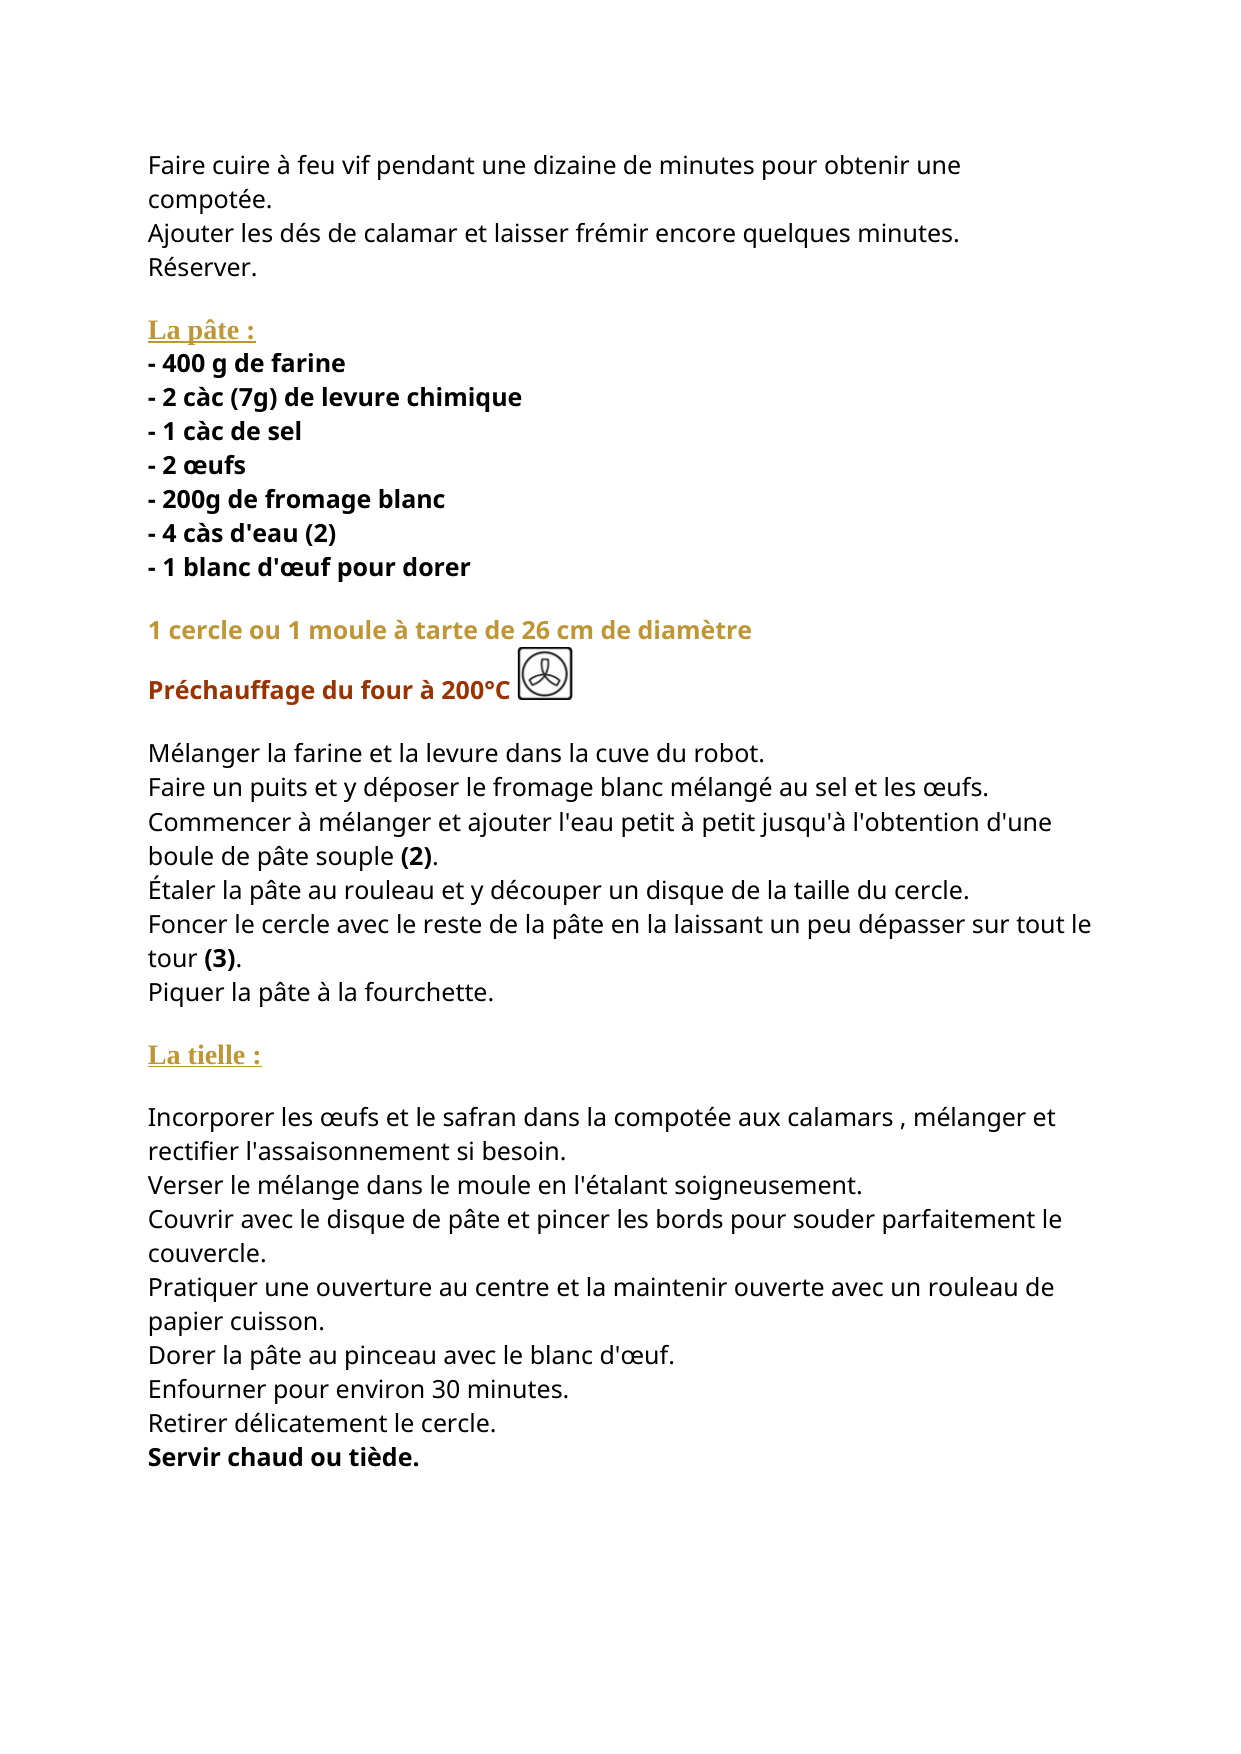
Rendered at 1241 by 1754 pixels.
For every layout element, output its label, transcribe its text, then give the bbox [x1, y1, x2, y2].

text Incorporer les œufs et le safran dans la compotée aux calamars , mélanger et rectifier l'assaisonnement si besoin. Verser le mélange dans le moule en l'étalant soigneusement. Couvrir avec le disque de pâte et pincer les bords pour souder parfaitement le couvercle. Pratiquer une ouverture au centre et la maintenir ouverte avec un rouleau de papier cuisson. Dorer la pâte au pinceau avec le blanc d'œuf. Enfourner pour environ 30 minutes. Retirer délicatement le cercle. Servir chaud ou tiède. [148, 1099, 1093, 1474]
text Mélanger la farine et la levure dans la cuve du robot. Faire un puits et y déposer le fromage blanc mélangé au sel et les œufs. Commencer à mélanger et ajouter l'eau petit à petit jusqu'à l'obtention d'une boule de pâte souple (2). Étaler la pâte au rouleau et y découper un disque de la taille du cercle. Foncer le cercle avec le reste de la pâte en la laissant un peu dépasser sur tout le tour (3). Piquer la pâte à la fourchette. [148, 736, 1093, 1008]
picture [517, 647, 573, 700]
text La tielle : [148, 1038, 1093, 1070]
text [148, 148, 1093, 284]
text La pâte : - 400 g de farine - 2 càc (7g) de levure chimique - 1 càc de sel - 2 œufs - 200g de fromage blanc - 4 càs d'eau (2) - 1 blanc d'œuf pour dorer [148, 313, 1093, 584]
text 1 cercle ou 1 moule à tarte de 26 cm de diamètre Préchauffage du four à 200°C [148, 613, 1093, 707]
